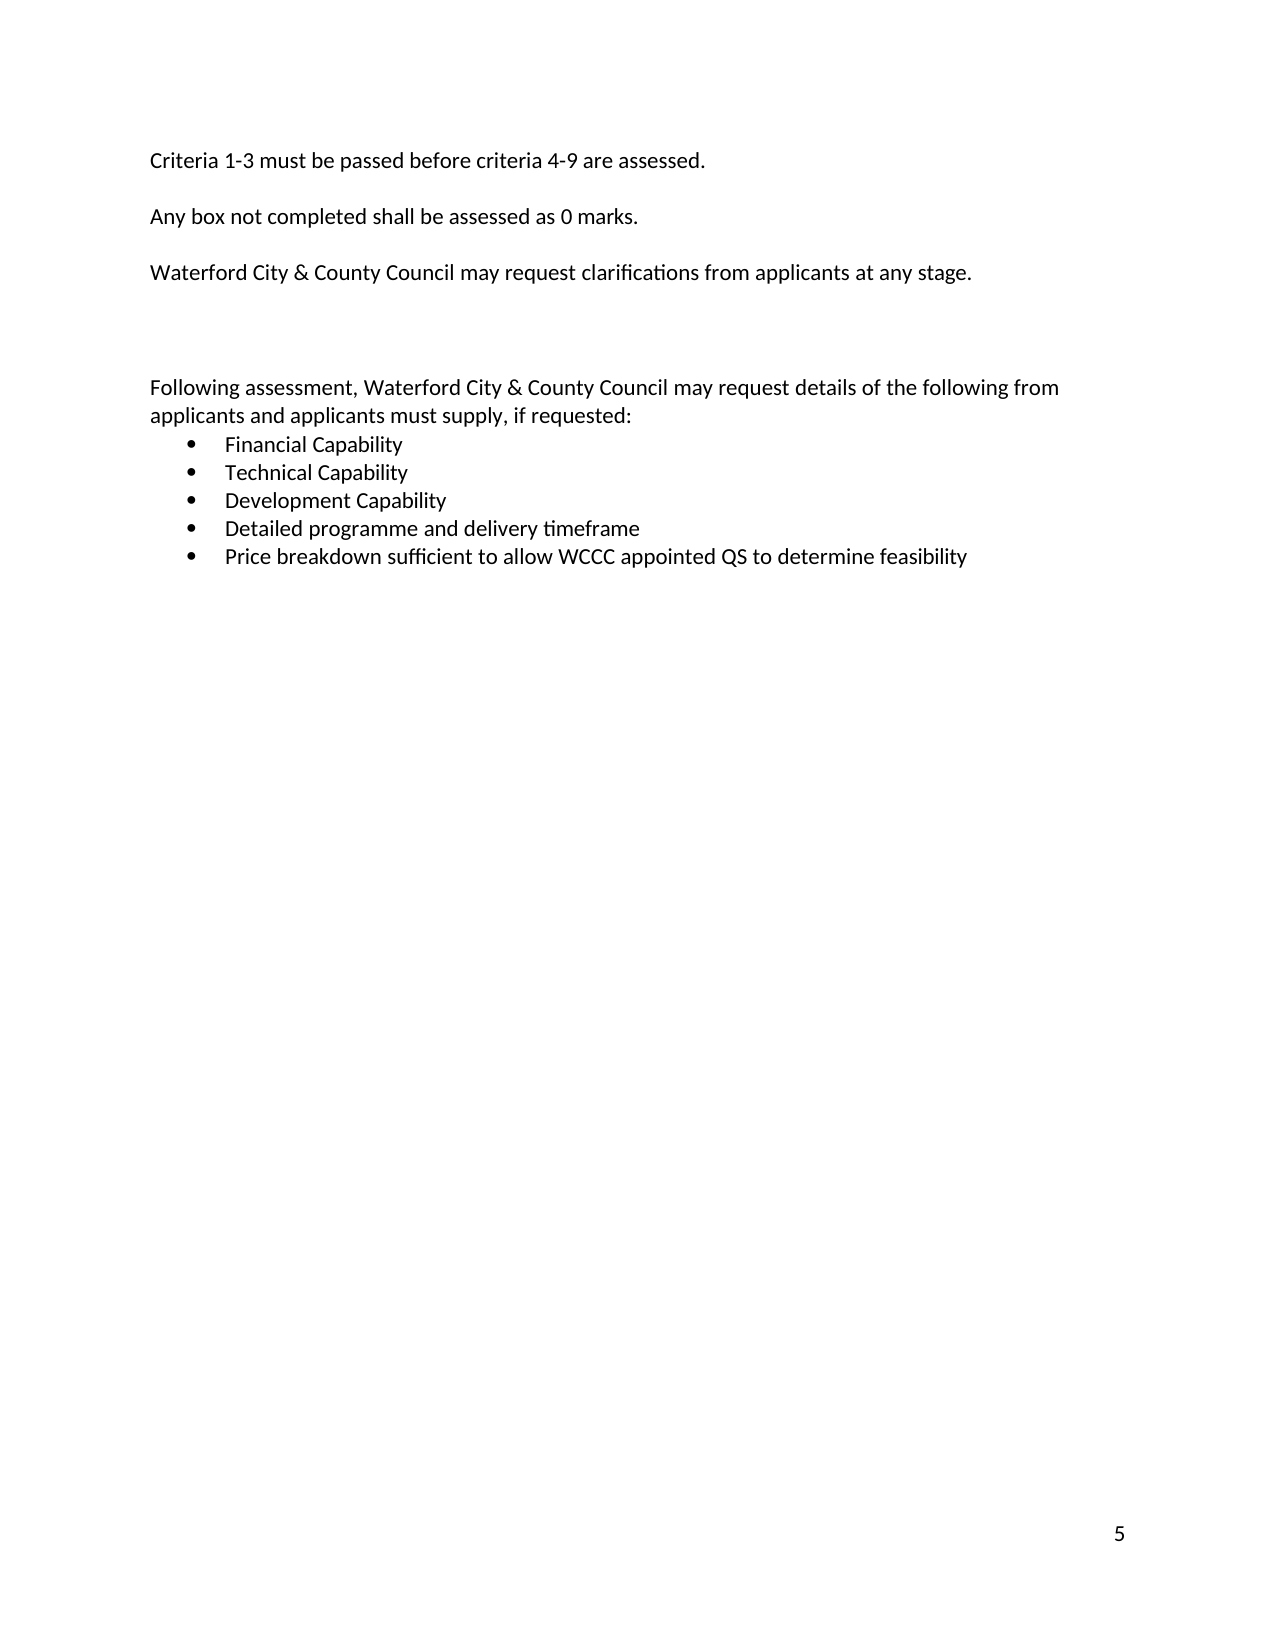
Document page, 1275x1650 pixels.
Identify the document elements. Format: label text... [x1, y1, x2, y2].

list Technical Capability [187, 458, 1137, 486]
text Following assessment, Waterford City & County Council may request details of the following from applicants and applicants must supply, if requested: [150, 373, 1137, 429]
list Price breakdown sufficient to allow WCCC appointed QS to determine feasibility [187, 542, 1137, 570]
list Detailed programme and delivery timeframe [187, 514, 1137, 542]
text Waterford City & County Council may request clarifications from applicants at any stage. [150, 258, 1137, 286]
text Any box not completed shall be assessed as 0 marks. [150, 202, 1137, 230]
text Criteria 1-3 must be passed before criteria 4-9 are assessed. [150, 146, 945, 174]
list Financial Capability [187, 429, 1137, 458]
list Development Capability [187, 486, 1137, 514]
